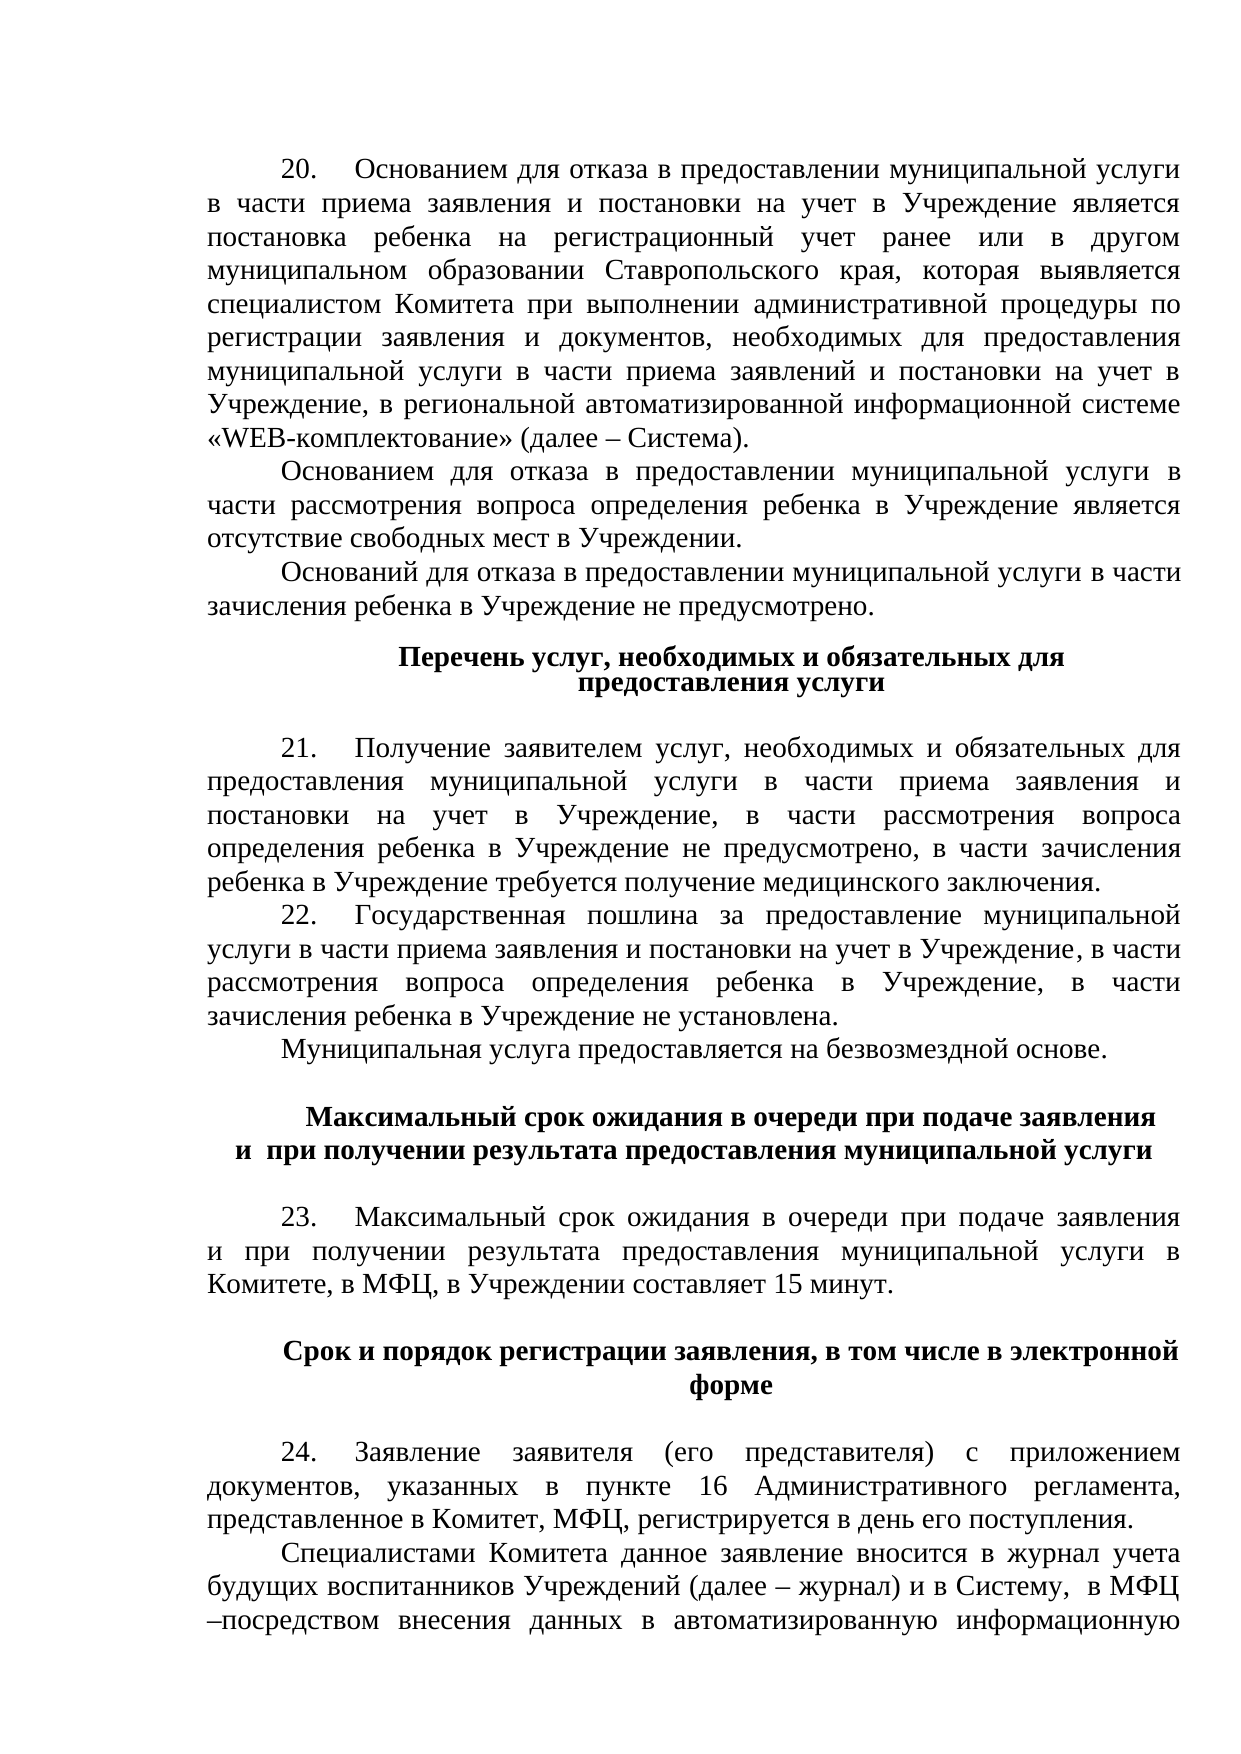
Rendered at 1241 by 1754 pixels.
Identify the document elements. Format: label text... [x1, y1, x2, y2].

list Максимальный срок ожидания в очереди при подаче заявления и при получении результата предоставления муниципальной услуги в Комитете, в МФЦ, в Учреждении составляет 15 минут. [207, 1199, 1181, 1300]
list Заявление заявителя (его представителя) с приложением документов, указанных в пункте 16 Административного регламента, представленное в Комитет, МФЦ, регистрируется в день его поступления. [207, 1434, 1181, 1535]
text Перечень услуг, необходимых и обязательных для [207, 646, 1181, 671]
text Оснований для отказа в предоставлении муниципальной услуги в части зачисления ребенка в Учреждение не предусмотрено. [207, 554, 1181, 621]
text предоставления услуги [207, 671, 1181, 696]
text Муниципальная услуга предоставляется на безвозмездной основе. [207, 1032, 1181, 1065]
list Государственная пошлина за предоставление муниципальной услуги в части приема заявления и постановки на учет в Учреждение, в части рассмотрения вопроса определения ребенка в Учреждение, в части зачисления ребенка в Учреждение не установлена. [207, 897, 1181, 1032]
text Максимальный срок ожидания в очереди при подаче заявления и при получении результата предоставления муниципальной услуги [207, 1099, 1181, 1166]
list Получение заявителем услуг, необходимых и обязательных для предоставления муниципальной услуги в части приема заявления и постановки на учет в Учреждение, в части рассмотрения вопроса определения ребенка в Учреждение не предусмотрено, в части зачисления ребенка в Учреждение требуется получение медицинского заключения. [207, 730, 1181, 897]
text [207, 1535, 1181, 1635]
list Основанием для отказа в предоставлении муниципальной услуги в части приема заявления и постановки на учет в Учреждение является постановка ребенка на регистрационный учет ранее или в другом муниципальном образовании Ставропольского края, которая выявляется специалистом Комитета при выполнении административной процедуры по регистрации заявления и документов, необходимых для предоставления муниципальной услуги в части приема заявлений и постановки на учет в Учреждение, в региональной автоматизированной информационной системе «WEB-комплектование» (далее – Система). [207, 152, 1181, 453]
text Основанием для отказа в предоставлении муниципальной услуги в части рассмотрения вопроса определения ребенка в Учреждение является отсутствие свободных мест в Учреждении. [207, 453, 1181, 554]
list Срок и порядок регистрации заявления, в том числе в электронной форме [281, 1333, 1181, 1401]
